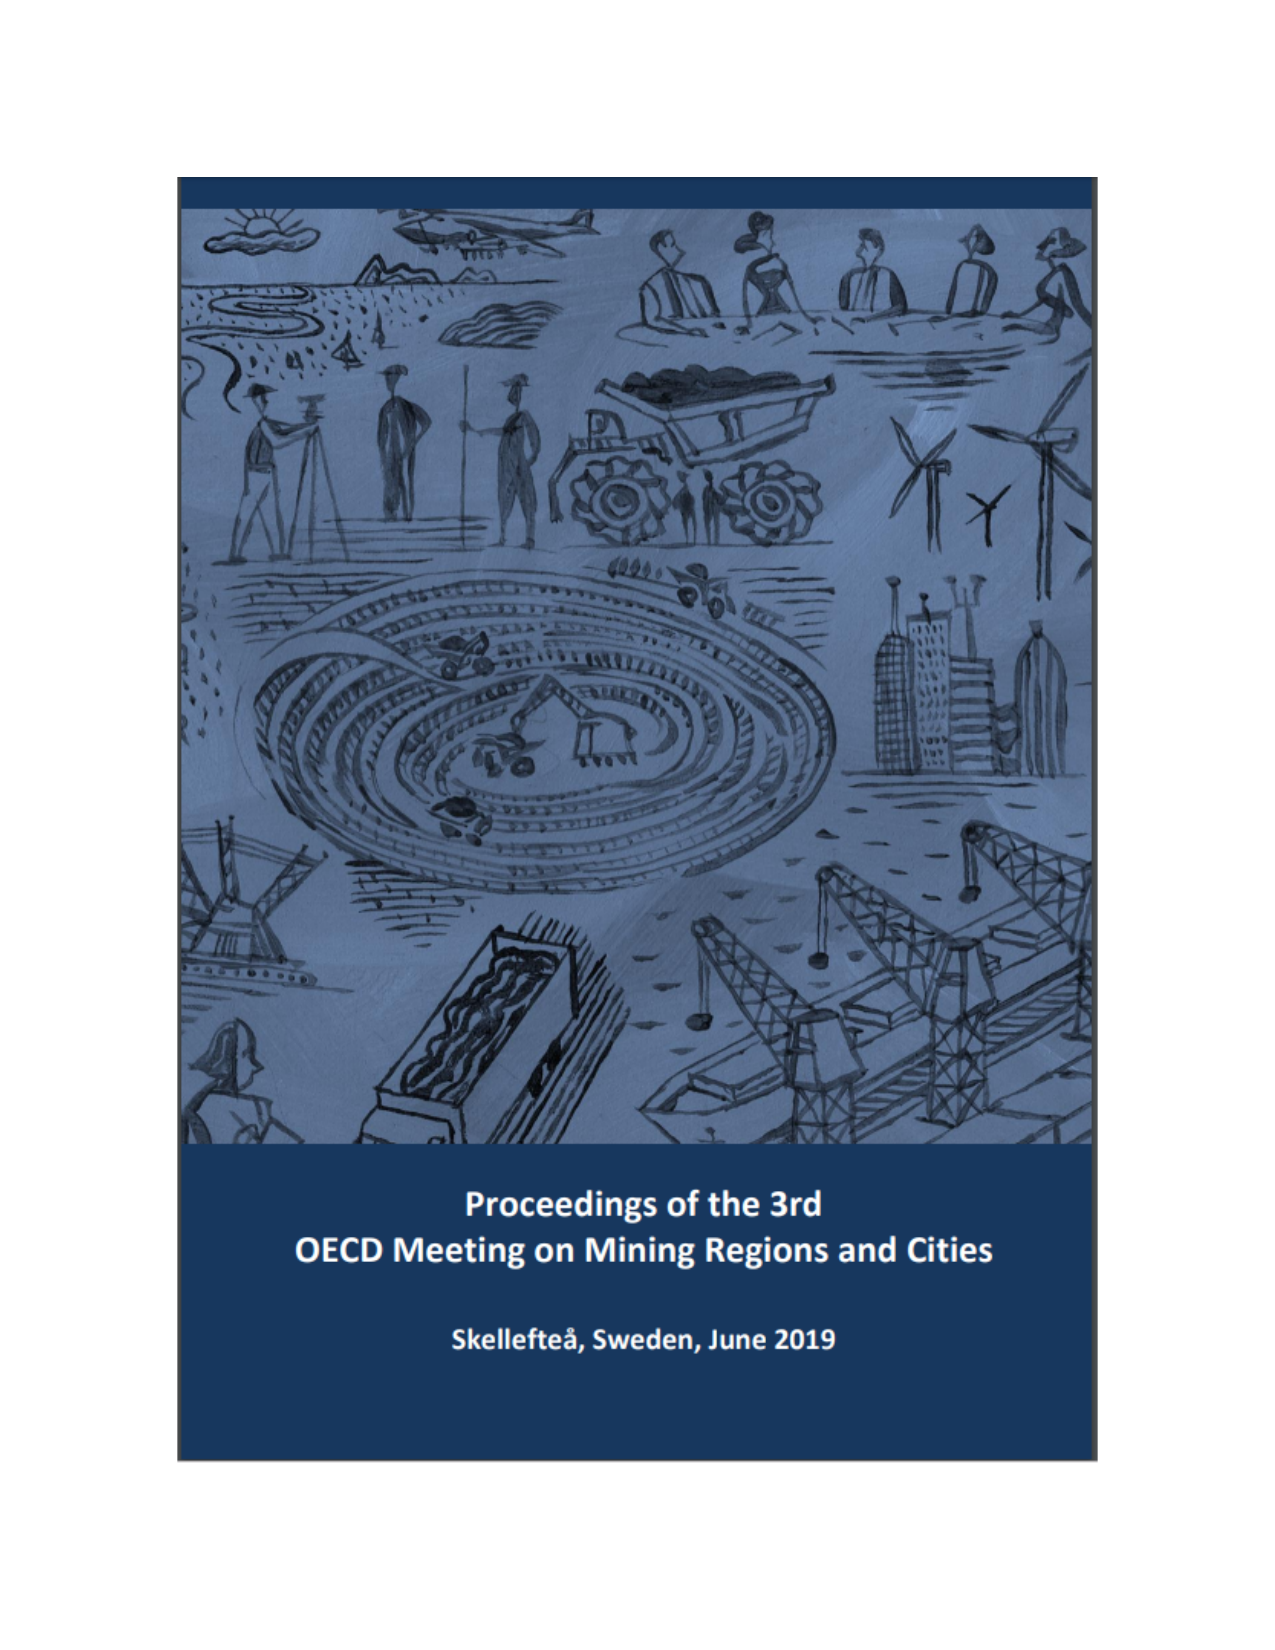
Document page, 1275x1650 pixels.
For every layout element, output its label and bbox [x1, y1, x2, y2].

picture [177, 177, 1098, 1464]
